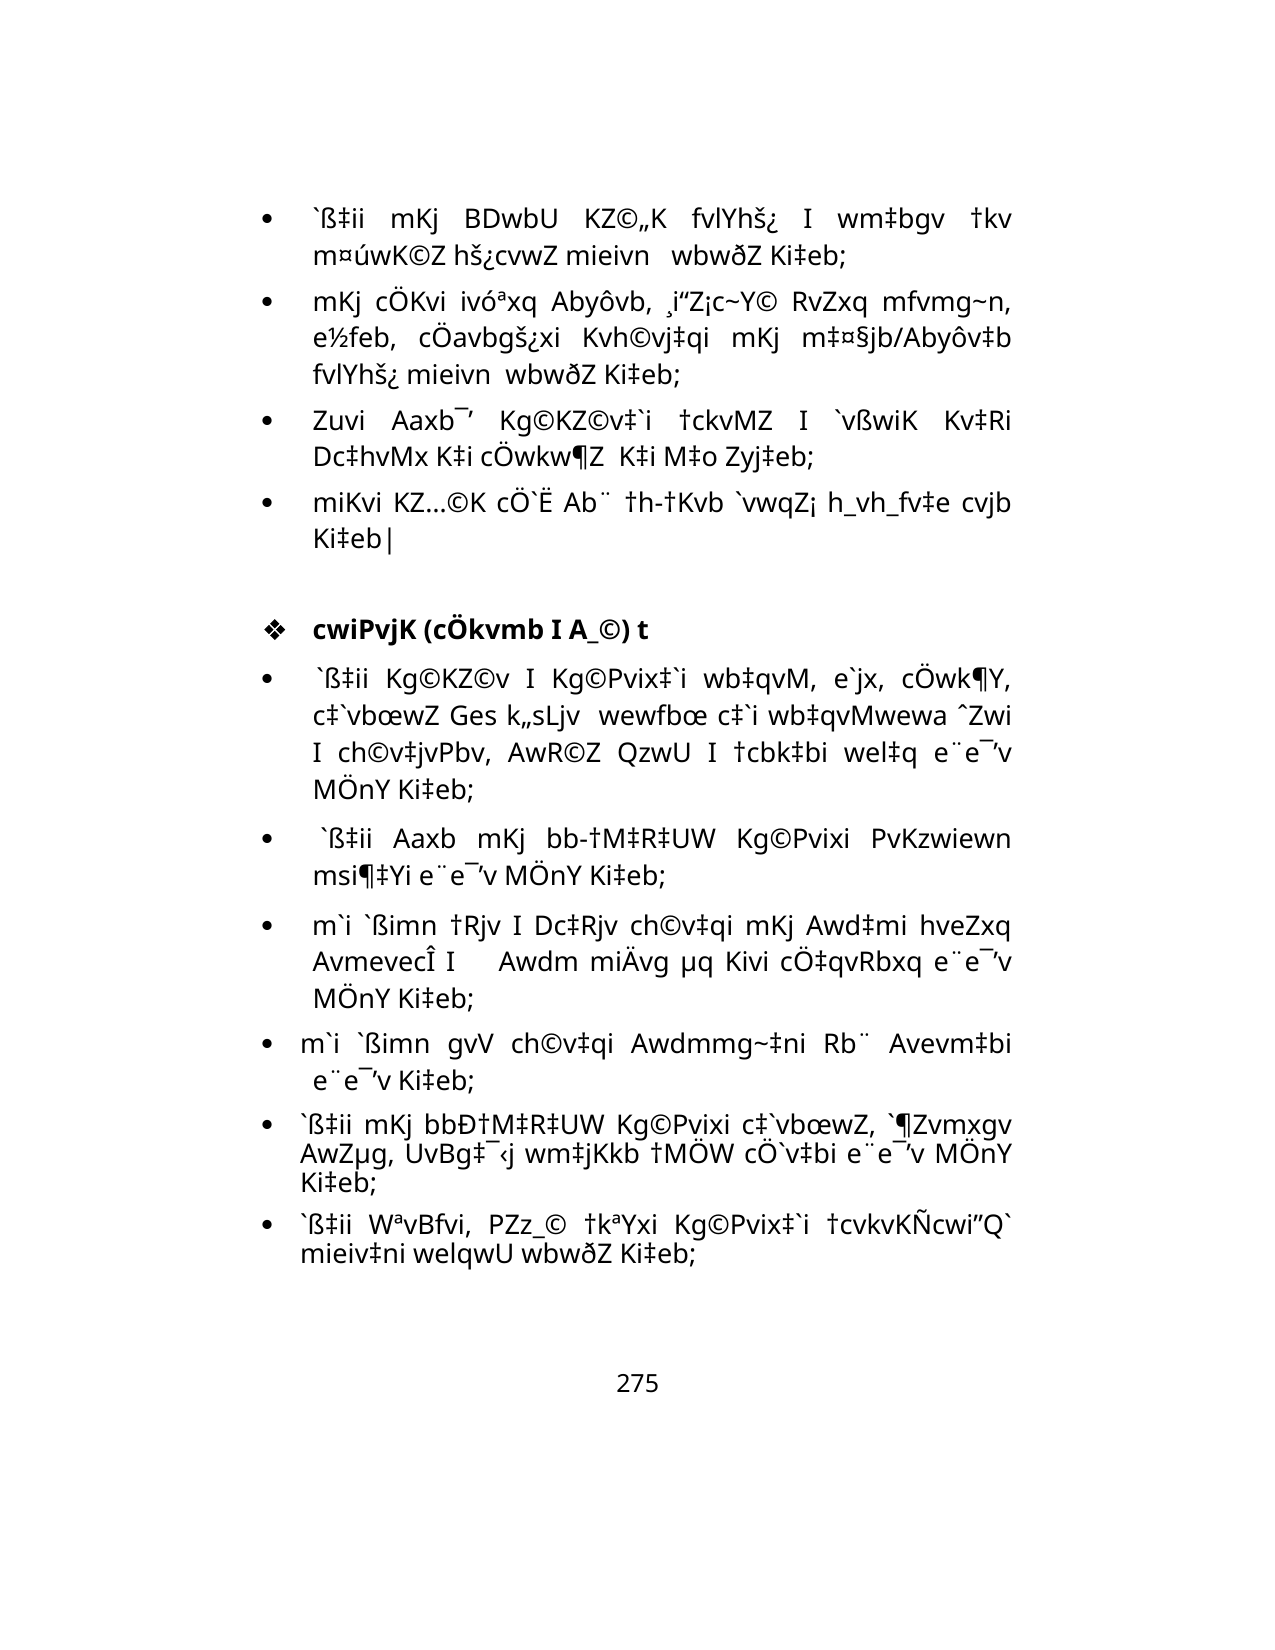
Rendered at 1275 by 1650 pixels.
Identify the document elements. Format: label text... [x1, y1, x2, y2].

list mKj cÖKvi ivóªxq Abyôvb, ¸i“Z¡c~Y© RvZxq mfvmg~n, e½feb, cÖavbgš¿xi Kvh©vj‡qi mKj m‡¤§jb/Abyôv‡b fvlYhš¿ mieivn wbwðZ Ki‡eb; [262, 282, 1012, 393]
list `ß‡ii WªvBfvi, PZz_© †kªYxi Kg©Pvix‡`i †cvkvKÑcwi”Q` mieiv‡ni welqwU wbwðZ Ki‡eb; [262, 1211, 1012, 1269]
list `ß‡ii Aaxb mKj bb-†M‡R‡UW Kg©Pvixi PvKzwiewn msi¶‡Yi e¨e¯’v MÖnY Ki‡eb; [262, 820, 1012, 893]
list `ß‡ii mKj bbÐ†M‡R‡UW Kg©Pvixi c‡`vbœwZ, `¶Zvmxgv AwZµg, UvBg‡¯‹j wm‡jKkb †MÖW cÖ`v‡bi e¨e¯’v MÖnY Ki‡eb; [262, 1111, 1012, 1199]
list miKvi KZ…©K cÖ`Ë Ab¨ †h-†Kvb `vwqZ¡ h_vh_fv‡e cvjb Ki‡eb| [262, 483, 1012, 557]
list `ß‡ii Kg©KZ©v I Kg©Pvix‡`i wb‡qvM, e`jx, cÖwk¶Y, c‡`vbœwZ Ges k„sLjv wewfbœ c‡`i wb‡qvMwewa ˆZwi I ch©v‡jvPbv, AwR©Z QzwU I †cbk‡bi wel‡q e¨e¯’v MÖnY Ki‡eb; [262, 660, 1012, 807]
list Zuvi Aaxb¯’ Kg©KZ©v‡`i †ckvMZ I `vßwiK Kv‡Ri Dc‡hvMx K‡i cÖwkw¶Z K‡i M‡o Zyj‡eb; [262, 401, 1012, 475]
list m`i `ßimn gvV ch©v‡qi Awdmmg~‡ni Rb¨ Avevm‡bi e¨e¯’v Ki‡eb; [262, 1025, 1012, 1099]
list cwiPvjK (cÖkvmb I A_©) t [262, 610, 1012, 647]
list m`i `ßimn †Rjv I Dc‡Rjv ch©v‡qi mKj Awd‡mi hveZxq AvmevecÎ I Awdm miÄvg µq Kivi cÖ‡qvRbxq e¨e¯’v MÖnY Ki‡eb; [262, 906, 1012, 1017]
list `ß‡ii mKj BDwbU KZ©„K fvlYhš¿ I wm‡bgv †kv m¤úwK©Z hš¿cvwZ mieivn wbwðZ Ki‡eb; [262, 200, 1012, 274]
